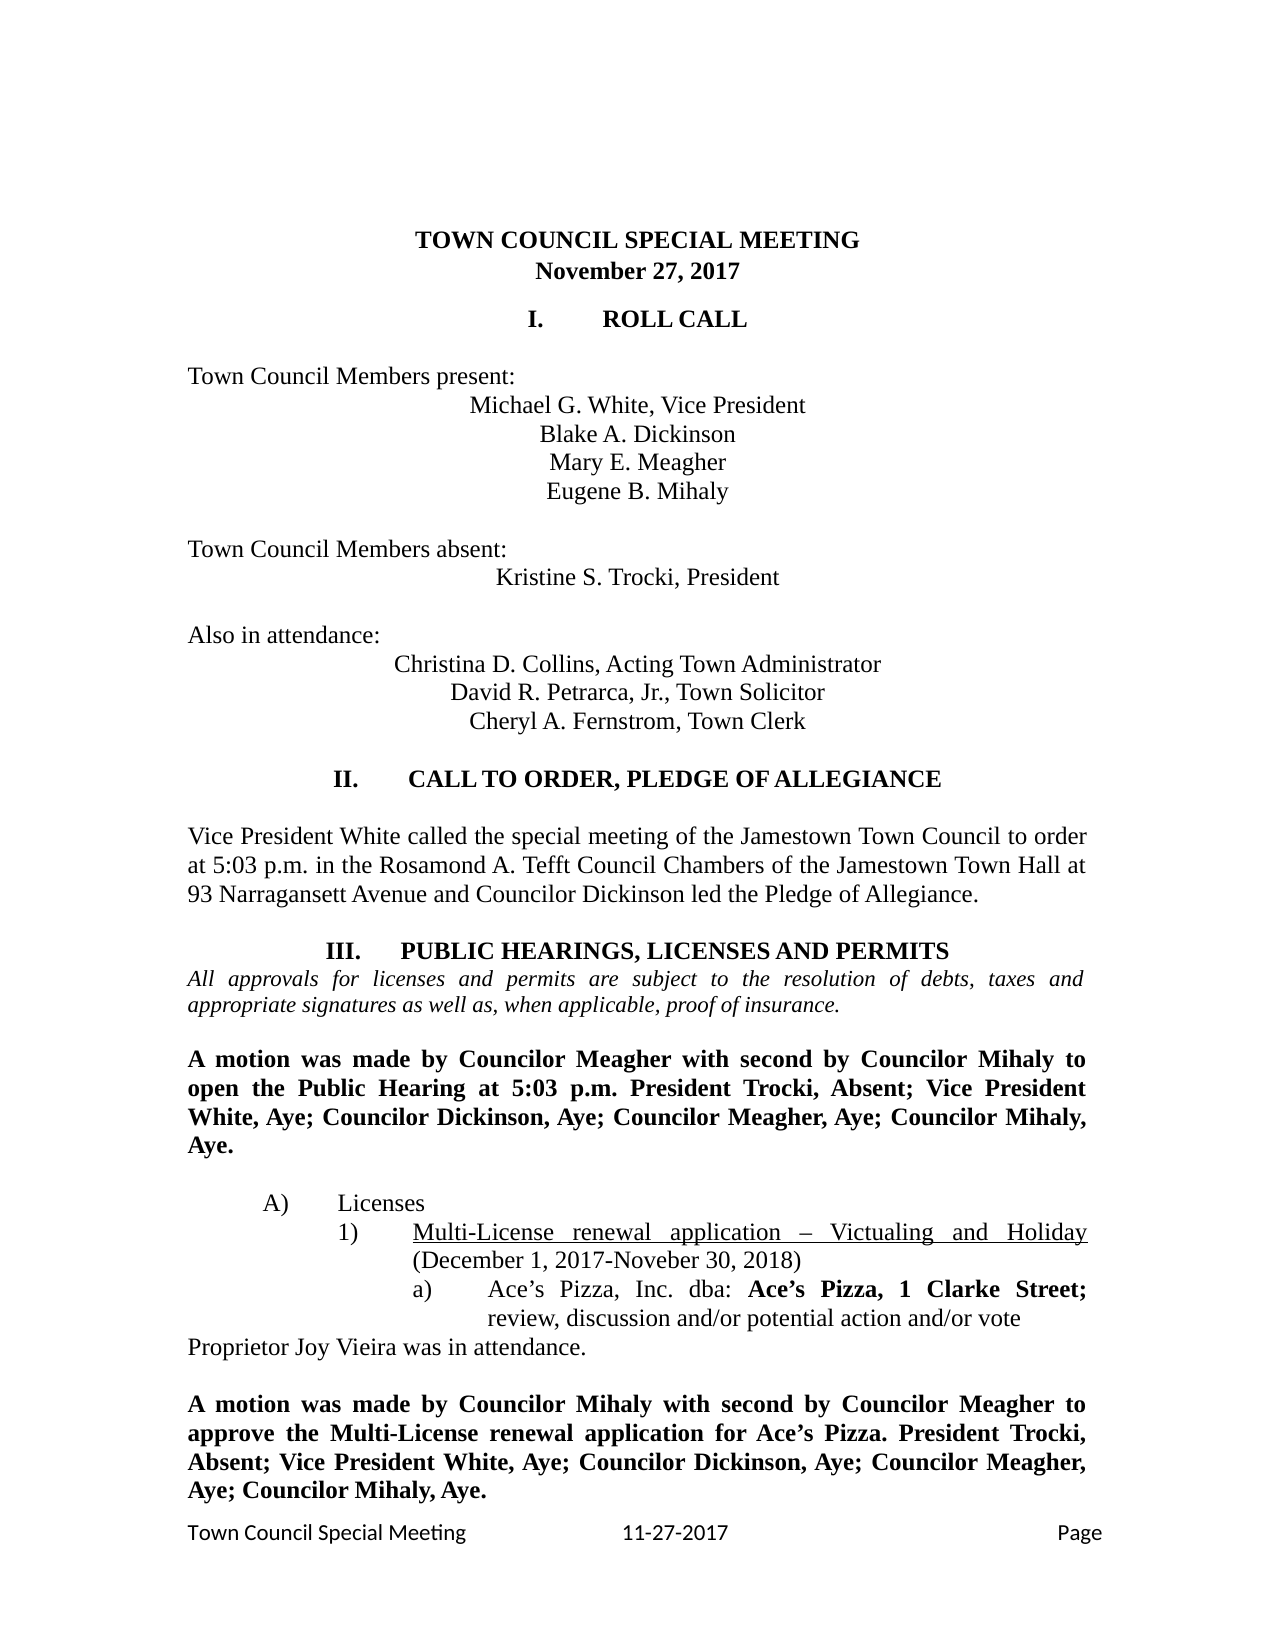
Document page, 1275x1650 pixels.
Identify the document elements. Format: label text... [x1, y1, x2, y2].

text A motion was made by Councilor Mihaly with second by Councilor Meagher to approve the Multi-License renewal application for Ace’s Pizza. President Trocki, Absent; Vice President White, Aye; Councilor Dickinson, Aye; Councilor Meagher, Aye; Councilor Mihaly, Aye. [187, 1389, 1087, 1504]
subtitle PUBLIC HEARINGS, LICENSES AND PERMITS [187, 936, 1087, 965]
text Blake A. Dickinson [187, 419, 1087, 447]
text David R. Petrarca, Jr., Town Solicitor [187, 677, 1087, 706]
text Vice President White called the special meeting of the Jamestown Town Council to order at 5:03 p.m. in the Rosamond A. Tefft Council Chambers of the Jamestown Town Hall at 93 Narragansett Avenue and Councilor Dickinson led the Pledge of Allegiance. [187, 821, 1087, 907]
text All approvals for licenses and permits are subject to the resolution of debts, taxes and appropriate signatures as well as, when applicable, proof of insurance. [187, 965, 1087, 1018]
text Town Council Members absent: [187, 534, 1087, 562]
text Mary E. Meagher [187, 447, 1087, 476]
text A motion was made by Councilor Meagher with second by Councilor Mihaly to open the Public Hearing at 5:03 p.m. President Trocki, Absent; Vice President White, Aye; Councilor Dickinson, Aye; Councilor Meagher, Aye; Councilor Mihaly, Aye. [187, 1044, 1087, 1159]
text Also in attendance: [187, 620, 1087, 649]
text Eugene B. Mihaly [187, 476, 1087, 505]
subtitle Ace’s Pizza, Inc. dba: Ace’s Pizza, 1 Clarke Street; review, discussion and/or potential action and/or vote [412, 1274, 1087, 1332]
subtitle ROLL CALL [187, 304, 1087, 332]
subtitle CALL TO ORDER, PLEDGE OF ALLEGIANCE [187, 764, 1087, 792]
text Town Council Members present: [187, 361, 1087, 390]
text Michael G. White, Vice President [187, 390, 1087, 419]
text TOWN COUNCIL SPECIAL MEETING [187, 225, 1087, 254]
subtitle Multi-License renewal application – Victualing and Holiday (December 1, 2017-Noveber 30, 2018) [337, 1217, 1087, 1274]
subtitle Licenses [262, 1188, 1087, 1217]
text Kristine S. Trocki, President [187, 562, 1087, 591]
text November 27, 2017 [187, 256, 1087, 285]
subtitle Proprietor Joy Vieira was in attendance. [187, 1332, 1087, 1360]
text Christina D. Collins, Acting Town Administrator [187, 649, 1087, 677]
text Cheryl A. Fernstrom, Town Clerk [187, 706, 1087, 735]
